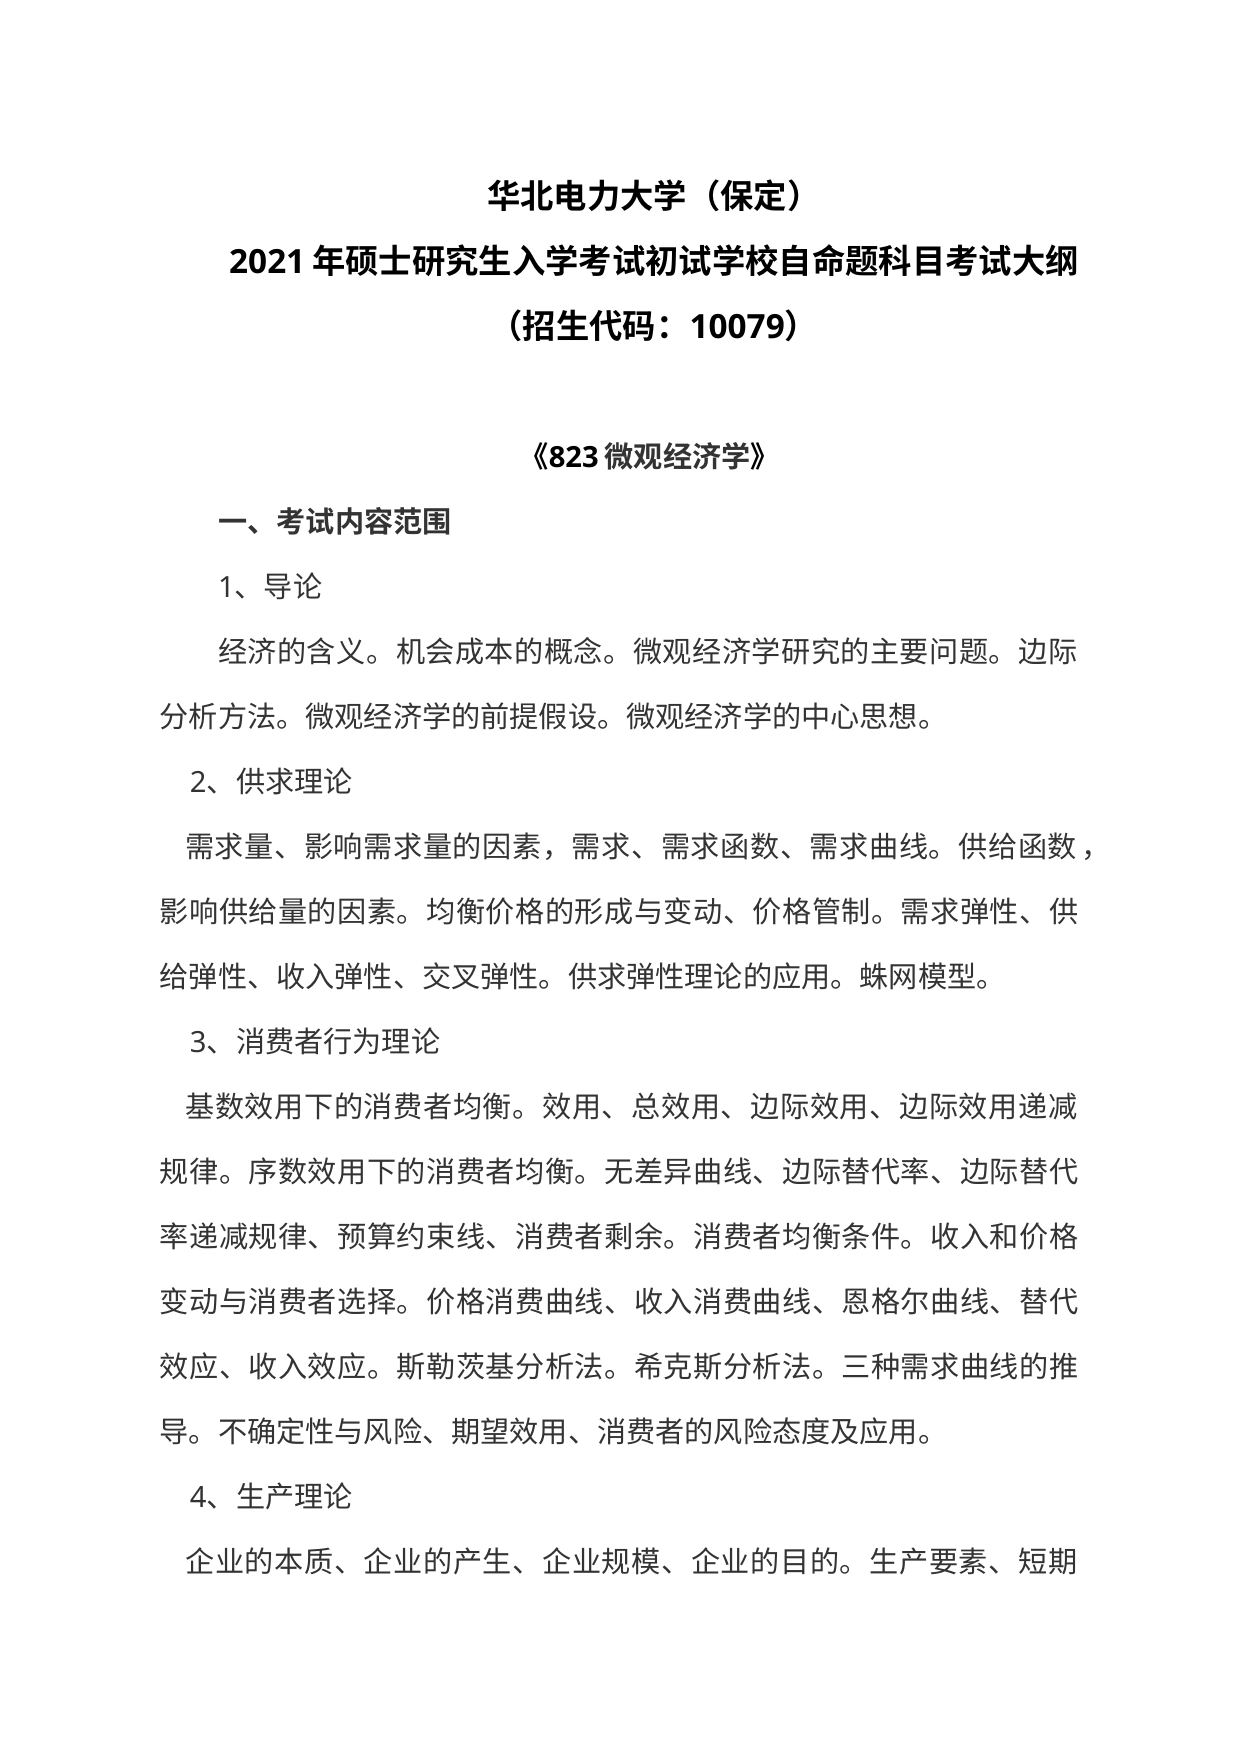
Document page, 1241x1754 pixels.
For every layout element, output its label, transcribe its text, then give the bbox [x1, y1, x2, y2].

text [159, 617, 1081, 1592]
text 华北电力大学（保定） [159, 162, 1081, 227]
text 《823微观经济学》 [159, 422, 1081, 487]
text （招生代码：10079） [159, 292, 1081, 357]
text 1、导论 [159, 552, 1081, 617]
text 一、考试内容范围 [159, 487, 1081, 552]
text 2021年硕士研究生入学考试初试学校自命题科目考试大纲 [159, 227, 1081, 292]
